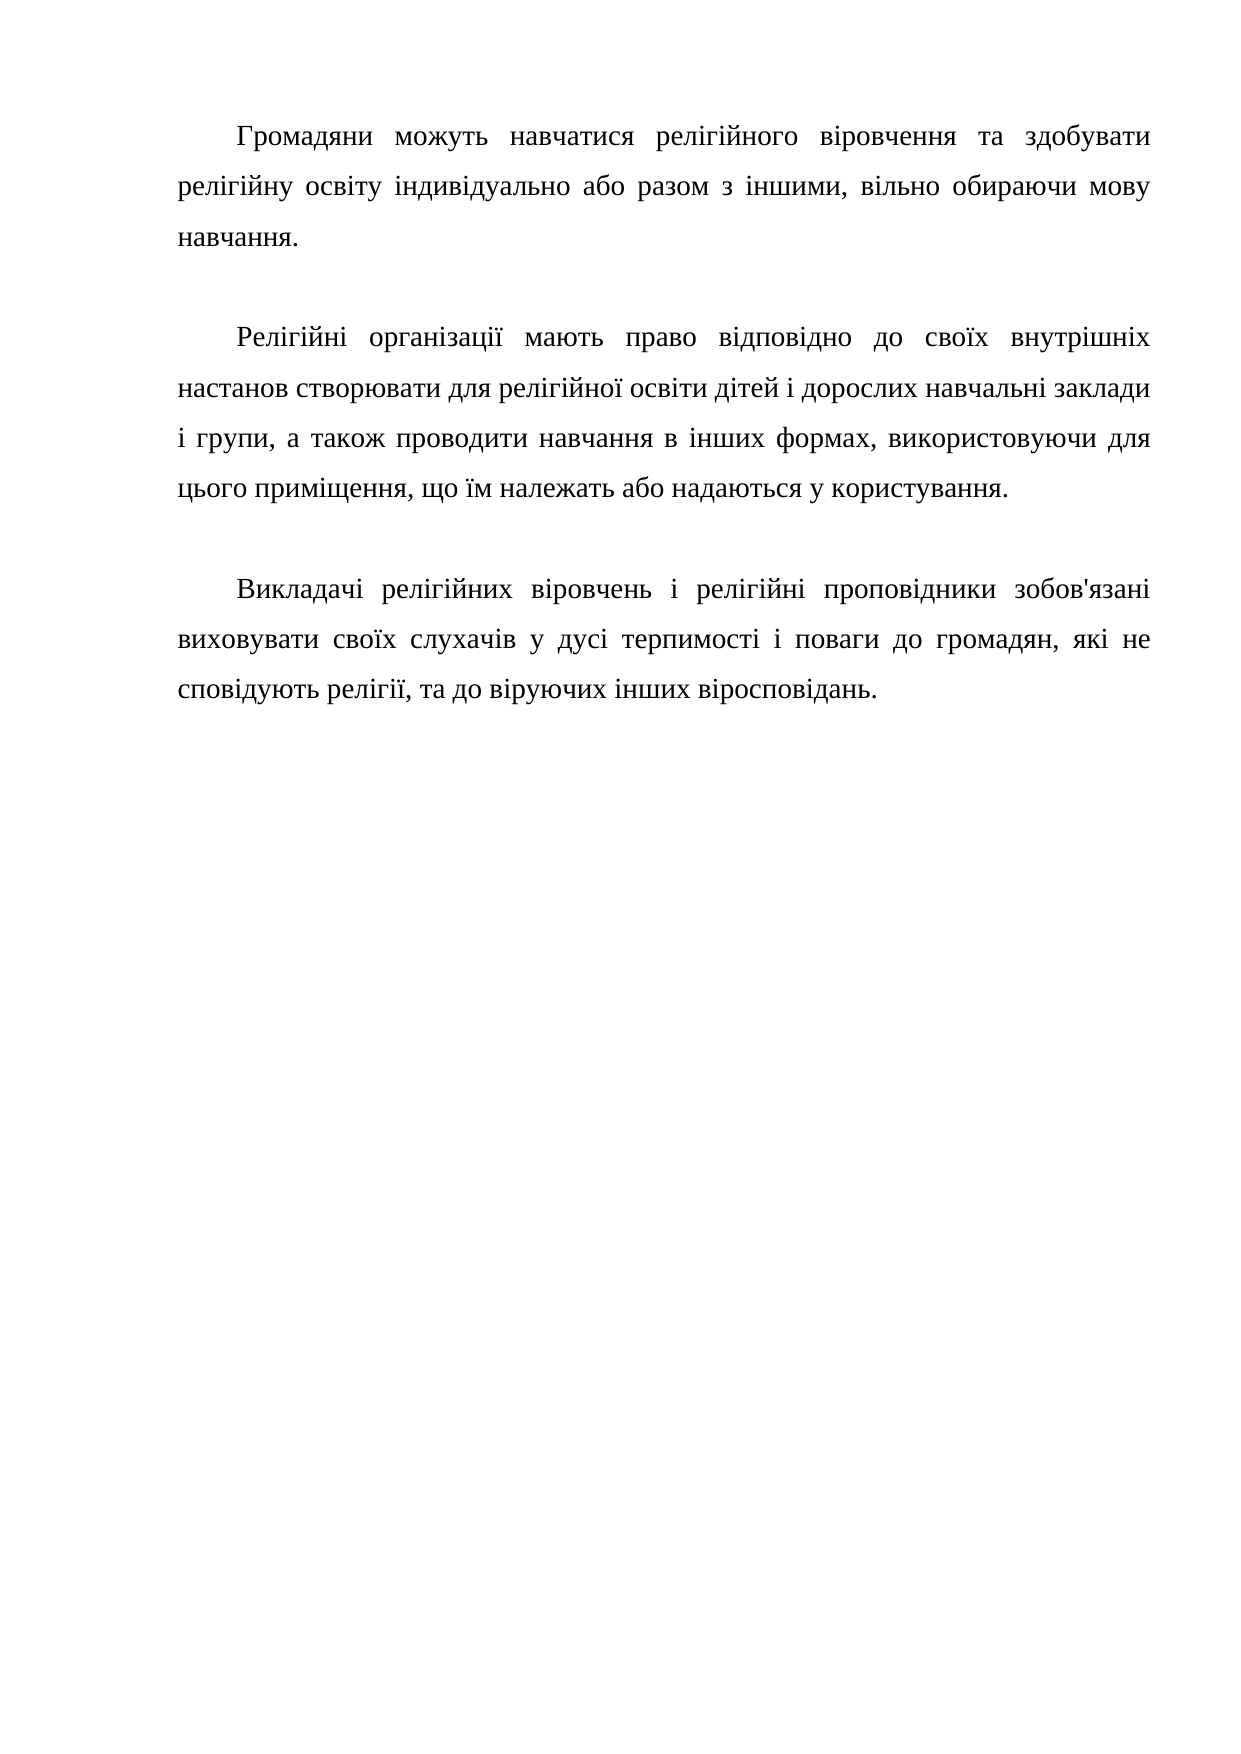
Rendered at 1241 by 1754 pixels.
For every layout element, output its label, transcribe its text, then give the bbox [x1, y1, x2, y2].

text Релігійні організації мають право відповідно до своїх внутрішніх настанов створювати для релігійної освіти дітей і дорослих навчальні заклади і групи, а також проводити навчання в інших формах, використовуючи для цього приміщення, що їм належать або надаються у користування. [177, 319, 1152, 504]
text Громадяни можуть навчатися релігійного віровчення та здобувати релігійну освіту індивідуально або разом з іншими, вільно обираючи мову навчання. [177, 118, 1152, 252]
text Викладачі релігійних віровчень і релігійні проповідники зобов'язані виховувати своїх слухачів у дусі терпимості і поваги до громадян, які не сповідують релігії, та до віруючих інших віросповідань. [177, 571, 1152, 705]
